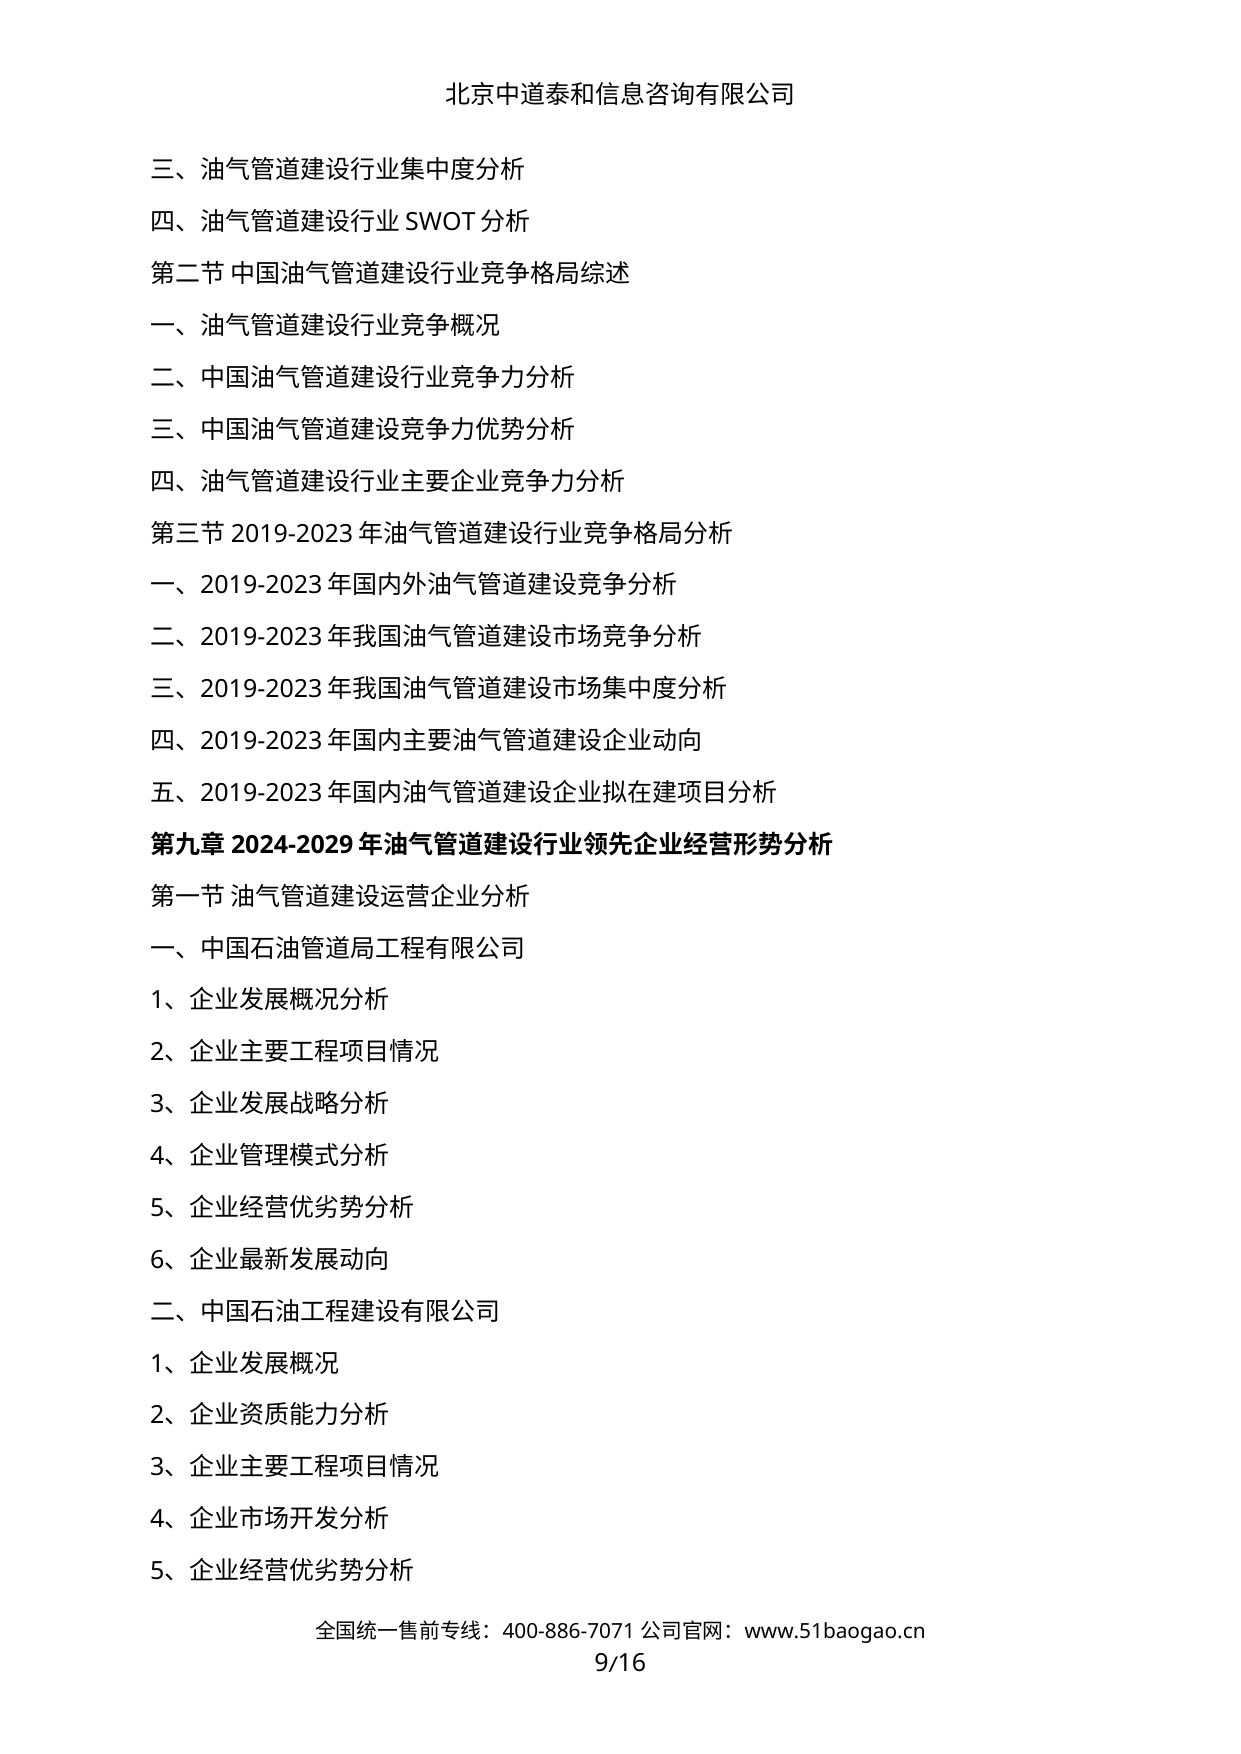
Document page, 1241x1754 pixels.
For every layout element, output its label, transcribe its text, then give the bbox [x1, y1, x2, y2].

text 四、2019-2023年国内主要油气管道建设企业动向 [150, 721, 1090, 757]
text 二、中国油气管道建设行业竞争力分析 [150, 357, 1090, 394]
text 第二节 中国油气管道建设行业竞争格局综述 [150, 254, 1090, 290]
text 2、企业主要工程项目情况 [150, 1032, 1090, 1068]
text 5、企业经营优劣势分析 [150, 1551, 1090, 1587]
text 第三节 2019-2023年油气管道建设行业竞争格局分析 [150, 513, 1090, 549]
text 五、2019-2023年国内油气管道建设企业拟在建项目分析 [150, 772, 1090, 809]
text 二、中国石油工程建设有限公司 [150, 1291, 1090, 1327]
text 四、油气管道建设行业SWOT分析 [150, 202, 1090, 238]
text 三、2019-2023年我国油气管道建设市场集中度分析 [150, 669, 1090, 705]
text 1、企业发展概况 [150, 1343, 1090, 1379]
text 第九章 2024-2029年油气管道建设行业领先企业经营形势分析 [150, 824, 1090, 861]
text 一、油气管道建设行业竞争概况 [150, 306, 1090, 342]
text 3、企业主要工程项目情况 [150, 1447, 1090, 1483]
text 5、企业经营优劣势分析 [150, 1187, 1090, 1224]
text 2、企业资质能力分析 [150, 1395, 1090, 1431]
text 一、2019-2023年国内外油气管道建设竞争分析 [150, 565, 1090, 601]
text 第一节 油气管道建设运营企业分析 [150, 876, 1090, 912]
text 4、企业管理模式分析 [150, 1136, 1090, 1172]
text 三、中国油气管道建设竞争力优势分析 [150, 409, 1090, 446]
text 三、油气管道建设行业集中度分析 [150, 150, 1090, 186]
text 一、中国石油管道局工程有限公司 [150, 928, 1090, 964]
text 6、企业最新发展动向 [150, 1239, 1090, 1276]
text 3、企业发展战略分析 [150, 1084, 1090, 1120]
text 二、2019-2023年我国油气管道建设市场竞争分析 [150, 617, 1090, 653]
text 1、企业发展概况分析 [150, 980, 1090, 1016]
text 4、企业市场开发分析 [150, 1499, 1090, 1535]
text 四、油气管道建设行业主要企业竞争力分析 [150, 461, 1090, 497]
